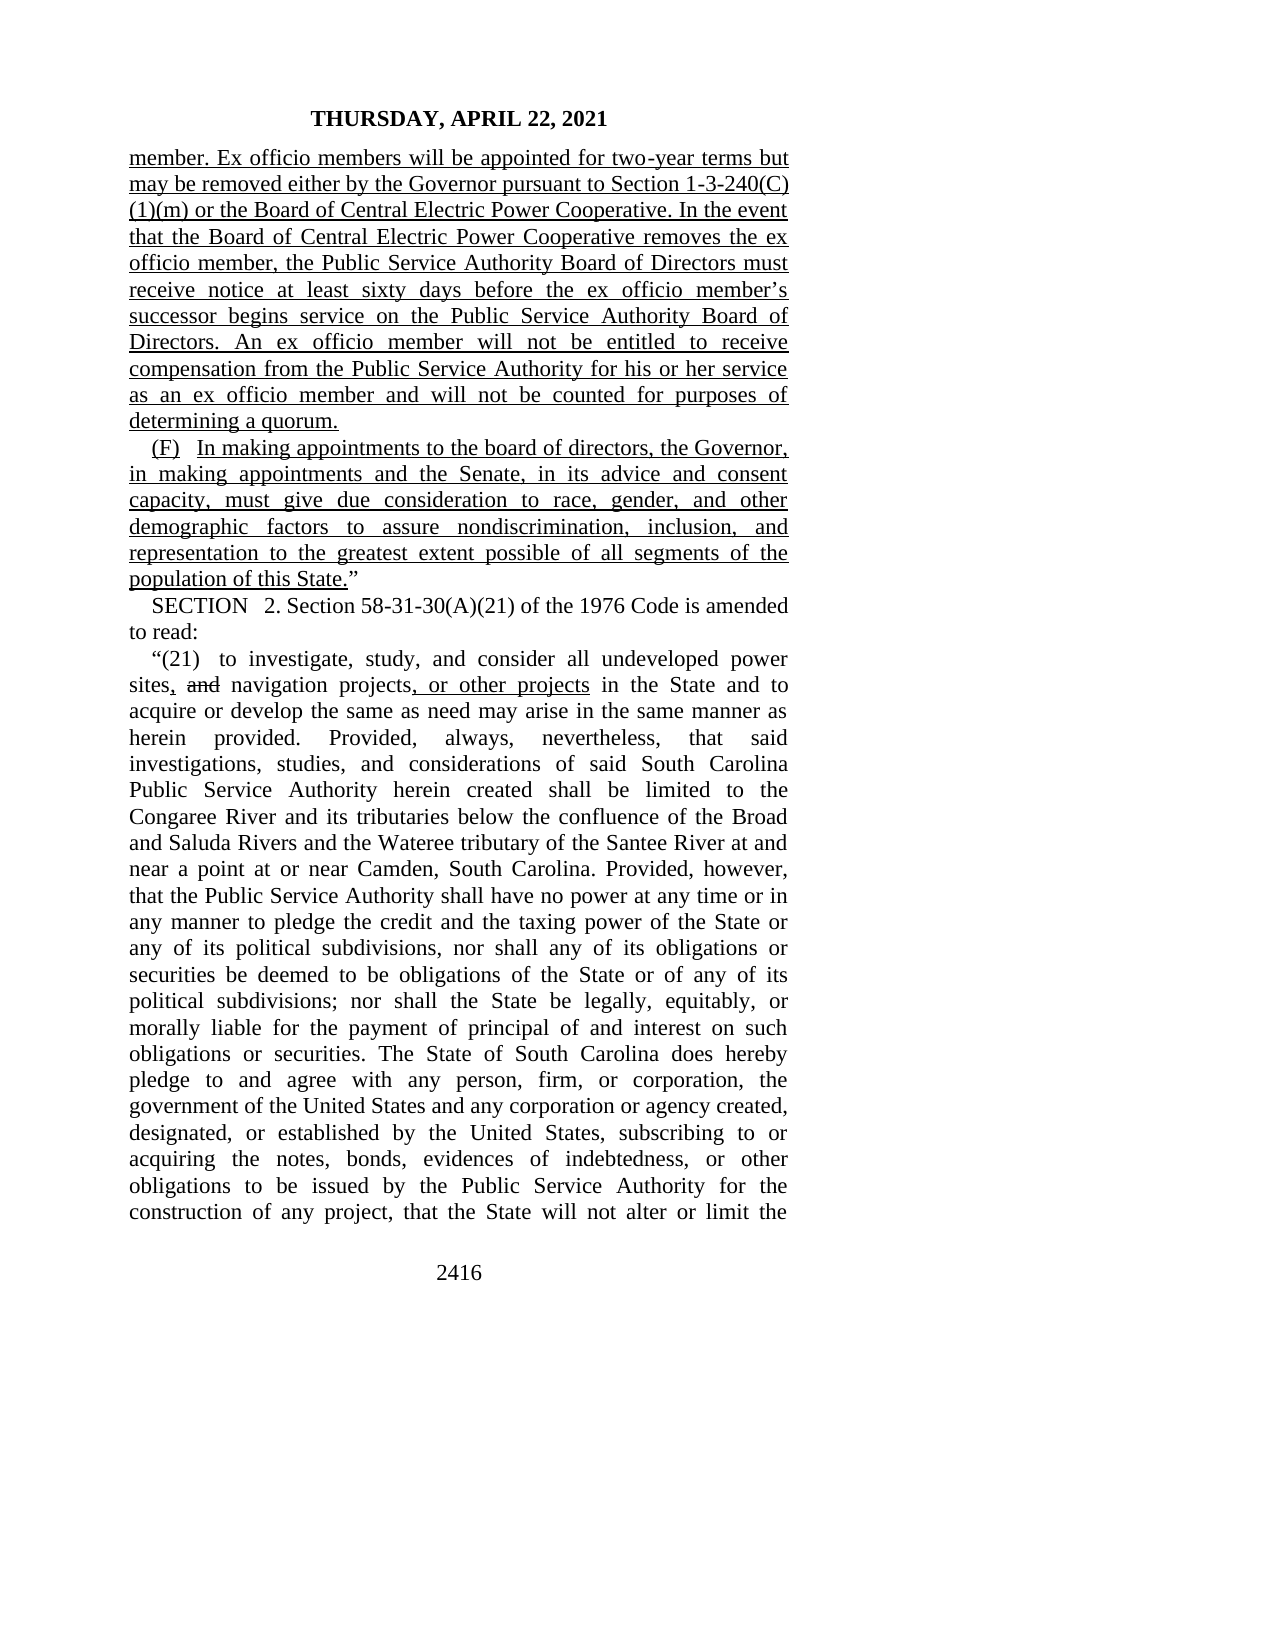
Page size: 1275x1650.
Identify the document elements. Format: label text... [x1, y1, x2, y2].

text (F) In making appointments to the board of directors, the Governor, in making appointments and the Senate, in its advice and consent capacity, must give due consideration to race, gender, and other demographic factors to assure nondiscrimination, inclusion, and representation to the greatest extent possible of all segments of the population of this State.” [129, 434, 789, 536]
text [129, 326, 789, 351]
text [129, 194, 789, 246]
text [129, 644, 789, 1224]
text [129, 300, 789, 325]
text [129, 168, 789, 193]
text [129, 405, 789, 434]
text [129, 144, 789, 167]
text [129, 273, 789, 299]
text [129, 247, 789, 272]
text SECTION 2. Section 58-31-30(A)(21) of the 1976 Code is amended to read: [129, 592, 789, 644]
